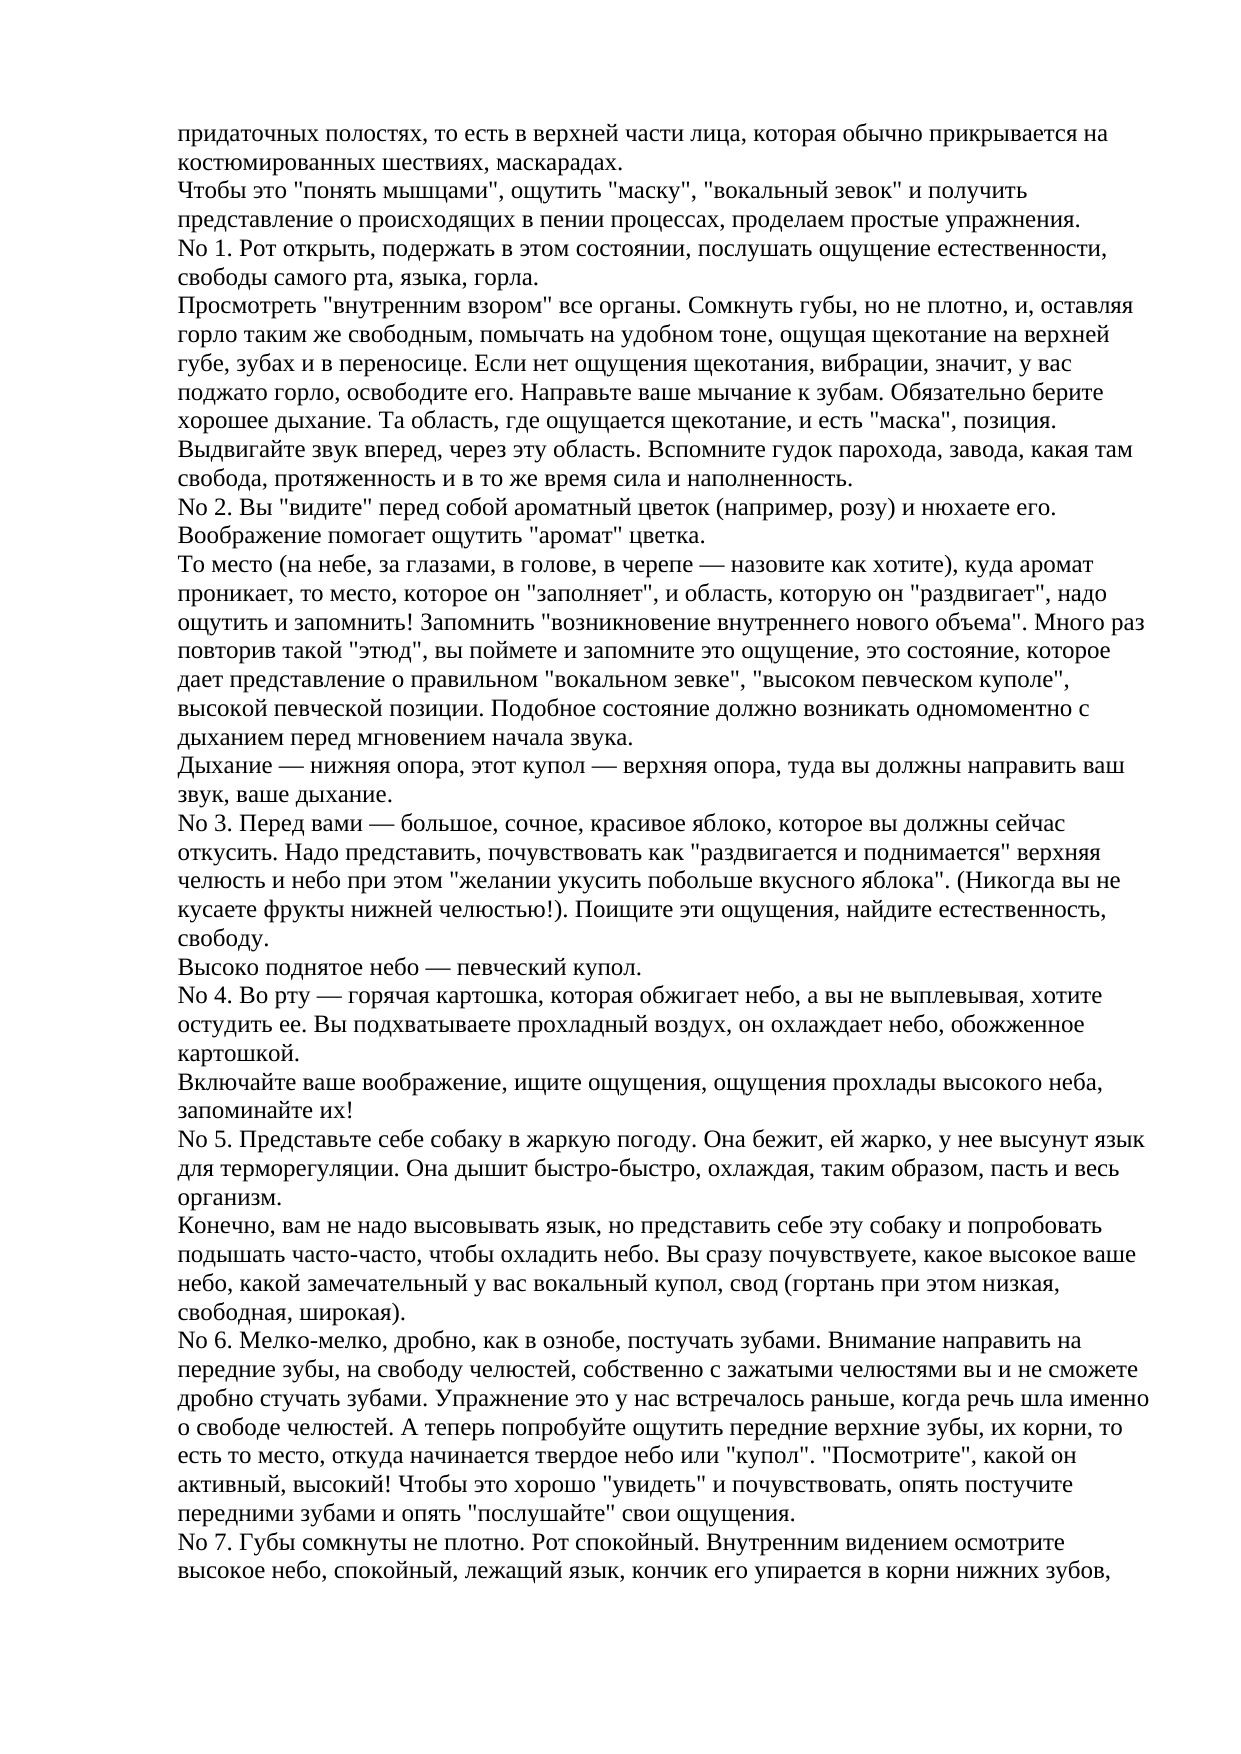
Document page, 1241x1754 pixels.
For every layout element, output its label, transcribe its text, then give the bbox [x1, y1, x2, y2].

text Включайте ваше воображение, ищите ощущения, ощущения прохлады высокого неба, запоминайте их! [177, 1067, 1152, 1124]
text Конечно, вам не надо высовывать язык, но представить себе эту собаку и попробовать подышать часто-часто, чтобы охладить небо. Вы сразу почувствуете, какое высокое ваше небо, какой замечательный у вас вокальный купол, свод (гортань при этом низкая, свободная, широкая). [177, 1211, 1152, 1326]
text Дыхание — нижняя опора, этот купол — верхняя опора, туда вы должны направить ваш звук, ваше дыхание. [177, 751, 1152, 808]
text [177, 118, 1152, 176]
text No 2. Вы "видите" перед собой ароматный цветок (например, розу) и нюхаете его. Воображение помогает ощутить "аромат" цветка. [177, 492, 1152, 549]
text Высоко поднятое небо — певческий купол. [177, 952, 1152, 981]
text То место (на небе, за глазами, в голове, в черепе — назовите как хотите), куда аромат проникает, то место, которое он "заполняет", и область, которую он "раздвигает", надо ощутить и запомнить! Запомнить "возникновение внутреннего нового объема". Много раз повторив такой "этюд", вы поймете и запомните это ощущение, это состояние, которое дает представление о правильном "вокальном зевке", "высоком певческом куполе", высокой певческой позиции. Подобное состояние должно возникать одномоментно с дыханием перед мгновением начала звука. [177, 549, 1152, 751]
text Чтобы это "понять мышцами", ощутить "маску", "вокальный зевок" и получить представление о происходящих в пении процессах, проделаем простые упражнения. [177, 176, 1152, 233]
text No 4. Во рту — горячая картошка, которая обжигает небо, а вы не выплевывая, хотите остудить ее. Вы подхватываете прохладный воздух, он охлаждает небо, обожженное картошкой. [177, 981, 1152, 1067]
text No 5. Представьте себе собаку в жаркую погоду. Она бежит, ей жарко, у нее высунут язык для терморегуляции. Она дышит быстро-быстро, охлаждая, таким образом, пасть и весь организм. [177, 1124, 1152, 1211]
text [177, 1527, 1152, 1584]
text No 1. Рот открыть, подержать в этом состоянии, послушать ощущение естественности, свободы самого рта, языка, горла. [177, 233, 1152, 291]
text Просмотреть "внутренним взором" все органы. Сомкнуть губы, но не плотно, и, оставляя горло таким же свободным, помычать на удобном тоне, ощущая щекотание на верхней губе, зубах и в переносице. Если нет ощущения щекотания, вибрации, значит, у вас поджато горло, освободите его. Направьте ваше мычание к зубам. Обязательно берите хорошее дыхание. Та область, где ощущается щекотание, и есть "маска", позиция. Выдвигайте звук вперед, через эту область. Вспомните гудок парохода, завода, какая там свобода, протяженность и в то же время сила и наполненность. [177, 291, 1152, 492]
text No 3. Перед вами — большое, сочное, красивое яблоко, которое вы должны сейчас откусить. Надо представить, почувствовать как "раздвигается и поднимается" верхняя челюсть и небо при этом "желании укусить побольше вкусного яблока". (Никогда вы не кусаете фрукты нижней челюстью!). Поищите эти ощущения, найдите естественность, свободу. [177, 808, 1152, 952]
text No 6. Мелко-мелко, дробно, как в ознобе, постучать зубами. Внимание направить на передние зубы, на свободу челюстей, собственно с зажатыми челюстями вы и не сможете дробно стучать зубами. Упражнение это у нас встречалось раньше, когда речь шла именно о свободе челюстей. А теперь попробуйте ощутить передние верхние зубы, их корни, то есть то место, откуда начинается твердое небо или "купол". "Посмотрите", какой он активный, высокий! Чтобы это хорошо "увидеть" и почувствовать, опять постучите передними зубами и опять "послушайте" свои ощущения. [177, 1326, 1152, 1527]
